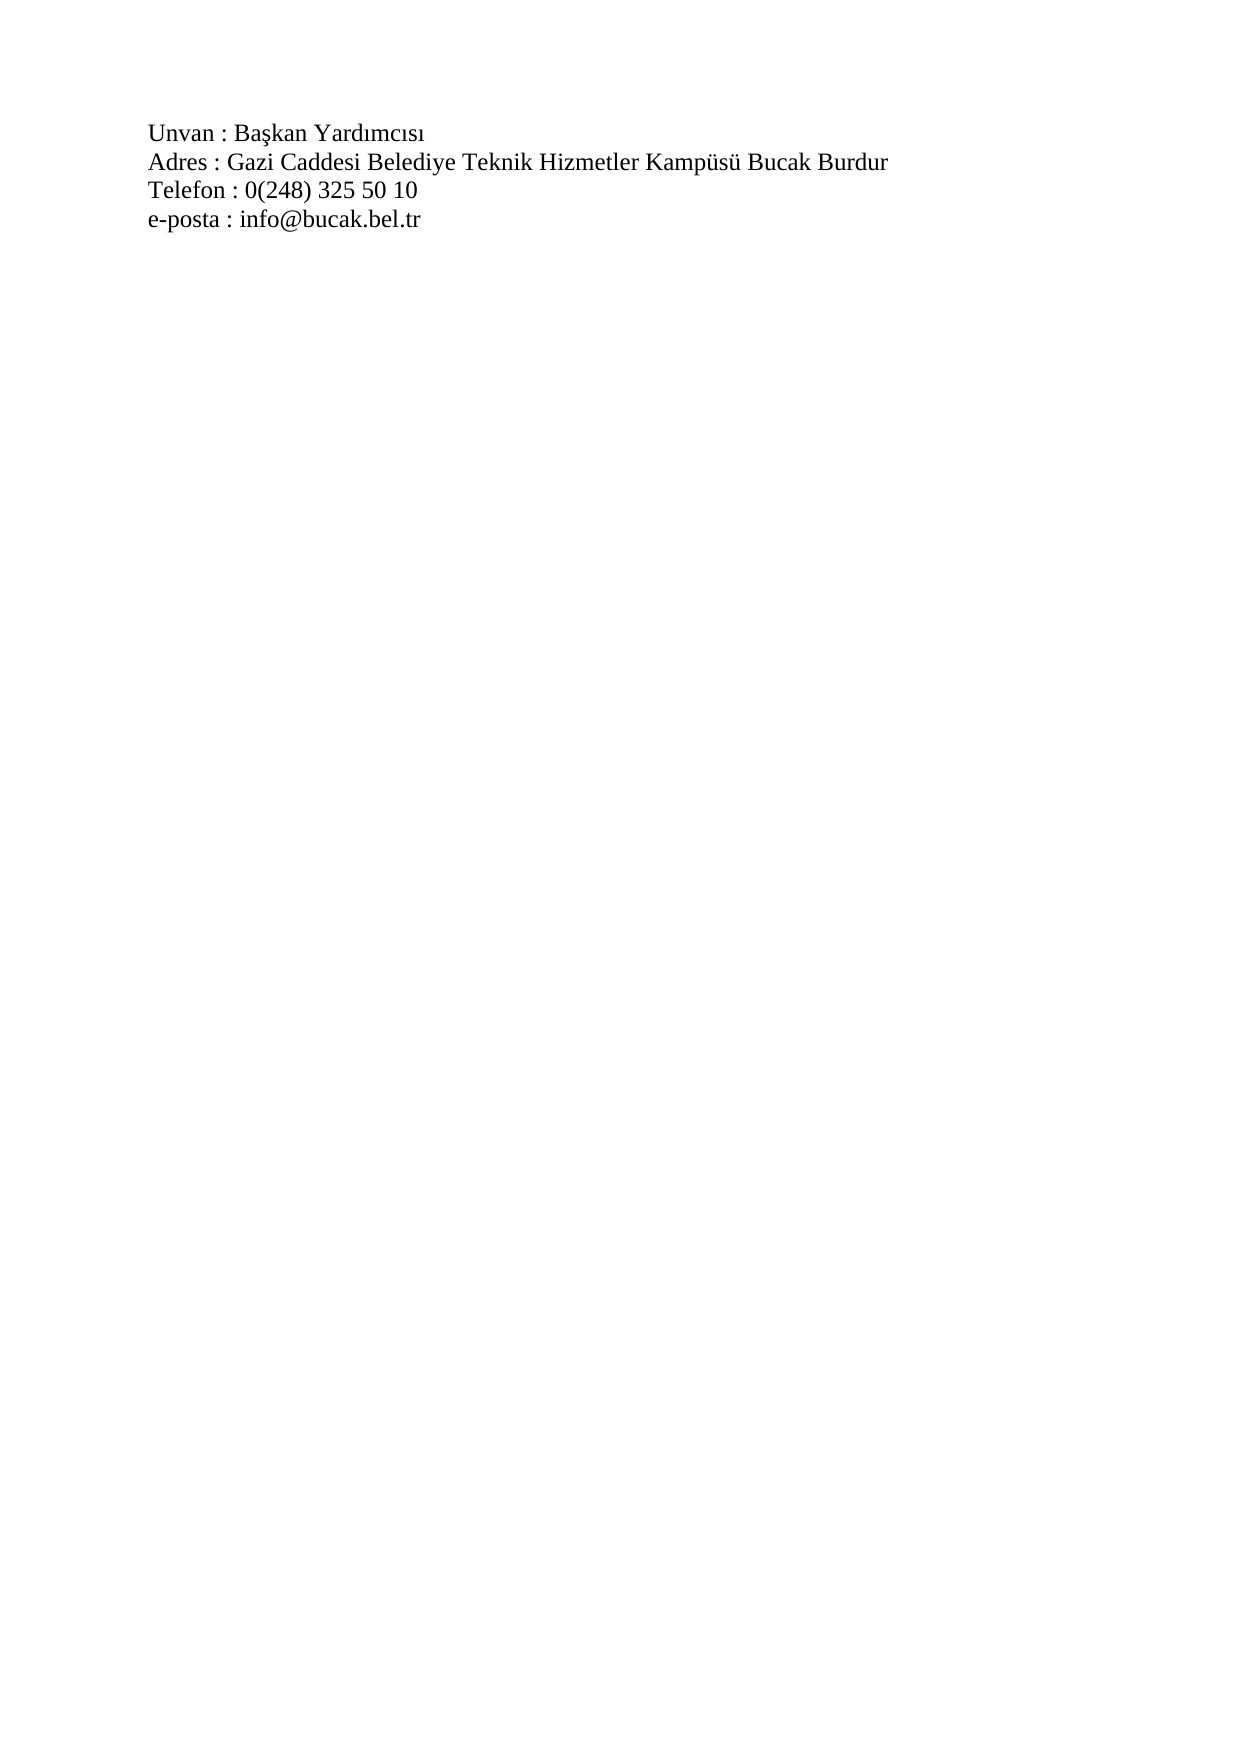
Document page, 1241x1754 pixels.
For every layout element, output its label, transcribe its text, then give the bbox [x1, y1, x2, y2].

text Telefon : 0(248) 325 50 10 [148, 176, 1093, 204]
text Unvan : Başkan Yardımcısı [148, 118, 1093, 147]
text e-posta : info@bucak.bel.tr [148, 204, 1093, 233]
text Adres : Gazi Caddesi Belediye Teknik Hizmetler Kampüsü Bucak Burdur [148, 147, 1093, 176]
